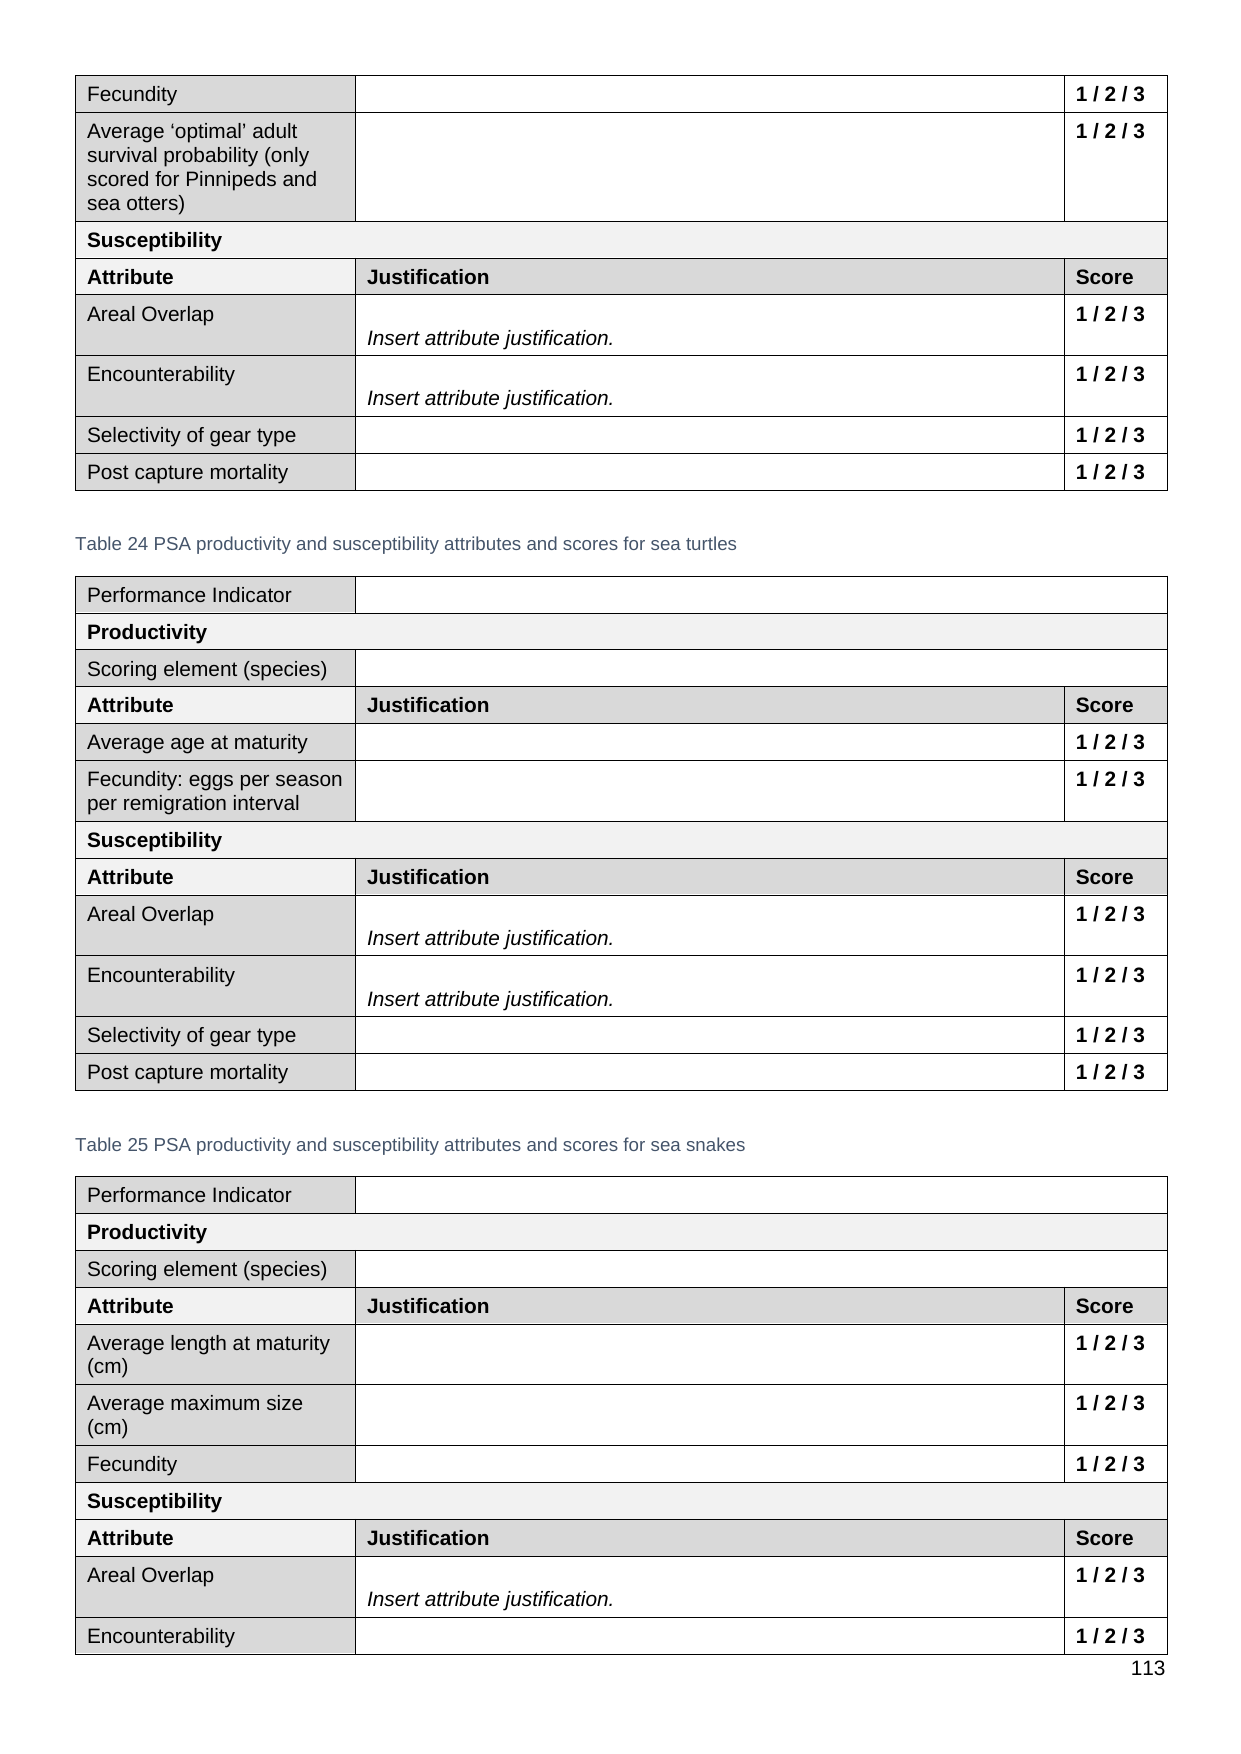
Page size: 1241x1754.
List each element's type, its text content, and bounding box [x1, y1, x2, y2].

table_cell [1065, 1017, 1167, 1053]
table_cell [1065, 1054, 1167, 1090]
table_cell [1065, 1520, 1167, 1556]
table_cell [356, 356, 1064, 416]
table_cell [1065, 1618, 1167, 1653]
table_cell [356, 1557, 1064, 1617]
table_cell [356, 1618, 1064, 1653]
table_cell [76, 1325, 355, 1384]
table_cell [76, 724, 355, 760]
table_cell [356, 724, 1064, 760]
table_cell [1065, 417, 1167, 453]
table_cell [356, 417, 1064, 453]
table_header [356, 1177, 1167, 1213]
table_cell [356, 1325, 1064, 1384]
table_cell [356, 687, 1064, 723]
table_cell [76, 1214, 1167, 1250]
text Table 25 PSA productivity and susceptibility attributes and scores for sea snakes [75, 1133, 1165, 1155]
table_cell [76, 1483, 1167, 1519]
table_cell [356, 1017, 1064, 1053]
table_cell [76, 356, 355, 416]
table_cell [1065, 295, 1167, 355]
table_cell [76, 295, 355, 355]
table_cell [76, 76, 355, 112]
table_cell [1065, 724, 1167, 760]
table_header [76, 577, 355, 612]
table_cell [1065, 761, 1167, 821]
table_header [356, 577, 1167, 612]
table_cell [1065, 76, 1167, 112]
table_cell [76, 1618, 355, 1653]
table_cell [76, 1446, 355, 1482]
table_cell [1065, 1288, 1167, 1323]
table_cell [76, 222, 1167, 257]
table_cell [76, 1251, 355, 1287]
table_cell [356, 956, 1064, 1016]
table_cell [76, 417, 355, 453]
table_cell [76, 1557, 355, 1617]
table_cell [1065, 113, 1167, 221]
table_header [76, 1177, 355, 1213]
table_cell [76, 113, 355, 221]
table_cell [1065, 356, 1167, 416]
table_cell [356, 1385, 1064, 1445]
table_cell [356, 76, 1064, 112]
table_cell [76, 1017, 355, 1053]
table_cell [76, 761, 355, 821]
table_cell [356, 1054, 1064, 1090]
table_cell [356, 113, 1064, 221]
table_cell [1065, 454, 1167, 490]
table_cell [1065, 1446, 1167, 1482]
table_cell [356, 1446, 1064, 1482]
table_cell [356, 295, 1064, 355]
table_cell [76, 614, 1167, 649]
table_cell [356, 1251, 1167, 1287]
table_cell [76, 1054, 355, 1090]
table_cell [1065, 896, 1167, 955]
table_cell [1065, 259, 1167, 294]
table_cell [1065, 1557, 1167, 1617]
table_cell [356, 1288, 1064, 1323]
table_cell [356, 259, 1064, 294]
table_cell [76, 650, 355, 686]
text Table 24 PSA productivity and susceptibility attributes and scores for sea turtles [75, 533, 1165, 555]
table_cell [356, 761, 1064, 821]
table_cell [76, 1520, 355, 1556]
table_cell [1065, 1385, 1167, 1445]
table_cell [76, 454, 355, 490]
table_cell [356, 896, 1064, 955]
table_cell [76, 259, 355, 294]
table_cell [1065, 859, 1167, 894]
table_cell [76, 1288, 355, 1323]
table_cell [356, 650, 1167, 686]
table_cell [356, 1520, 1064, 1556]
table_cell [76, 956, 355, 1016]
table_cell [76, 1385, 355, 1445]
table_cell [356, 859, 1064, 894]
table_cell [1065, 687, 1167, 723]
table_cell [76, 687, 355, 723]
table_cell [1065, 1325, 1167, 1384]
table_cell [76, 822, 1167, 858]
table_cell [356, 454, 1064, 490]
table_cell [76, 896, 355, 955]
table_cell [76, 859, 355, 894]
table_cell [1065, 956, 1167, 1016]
